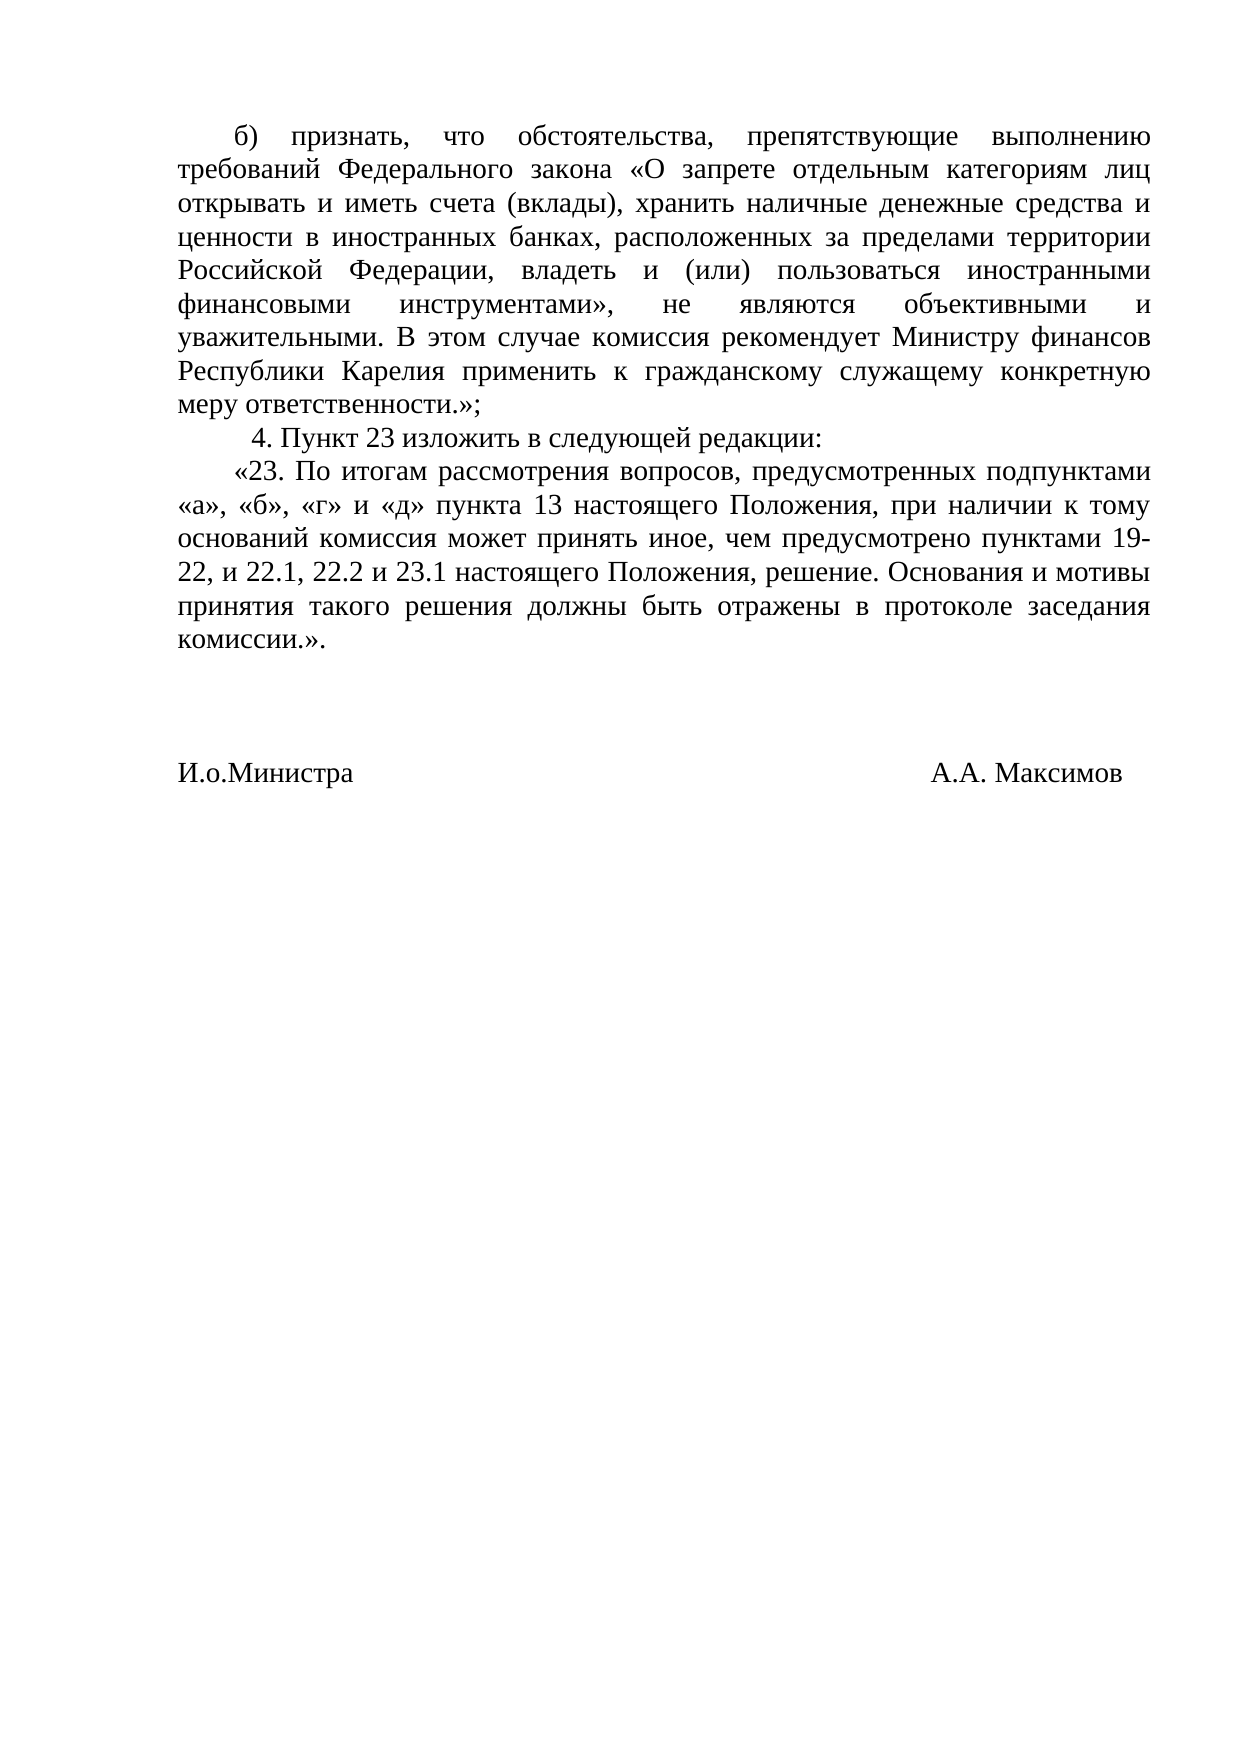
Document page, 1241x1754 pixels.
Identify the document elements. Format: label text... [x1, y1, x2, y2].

text «23. По итогам рассмотрения вопросов, предусмотренных подпунктами «а», «б», «г» и «д» пункта 13 настоящего Положения, при наличии к тому оснований комиссия может принять иное, чем предусмотрено пунктами 19-22, и 22.1, 22.2 и 23.1 настоящего Положения, решение. Основания и мотивы принятия такого решения должны быть отражены в протоколе заседания комиссии.». [177, 453, 1152, 655]
text 4. Пункт 23 изложить в следующей редакции: [177, 420, 1152, 453]
text И.о.Министра А.А. Максимов [177, 755, 1152, 789]
text б) признать, что обстоятельства, препятствующие выполнению требований Федерального закона «О запрете отдельным категориям лиц открывать и иметь счета (вклады), хранить наличные денежные средства и ценности в иностранных банках, расположенных за пределами территории Российской Федерации, владеть и (или) пользоваться иностранными финансовыми инструментами», не являются объективными и уважительными. В этом случае комиссия рекомендует Министру финансов Республики Карелия применить к гражданскому служащему конкретную меру ответственности.»; [177, 118, 1152, 420]
